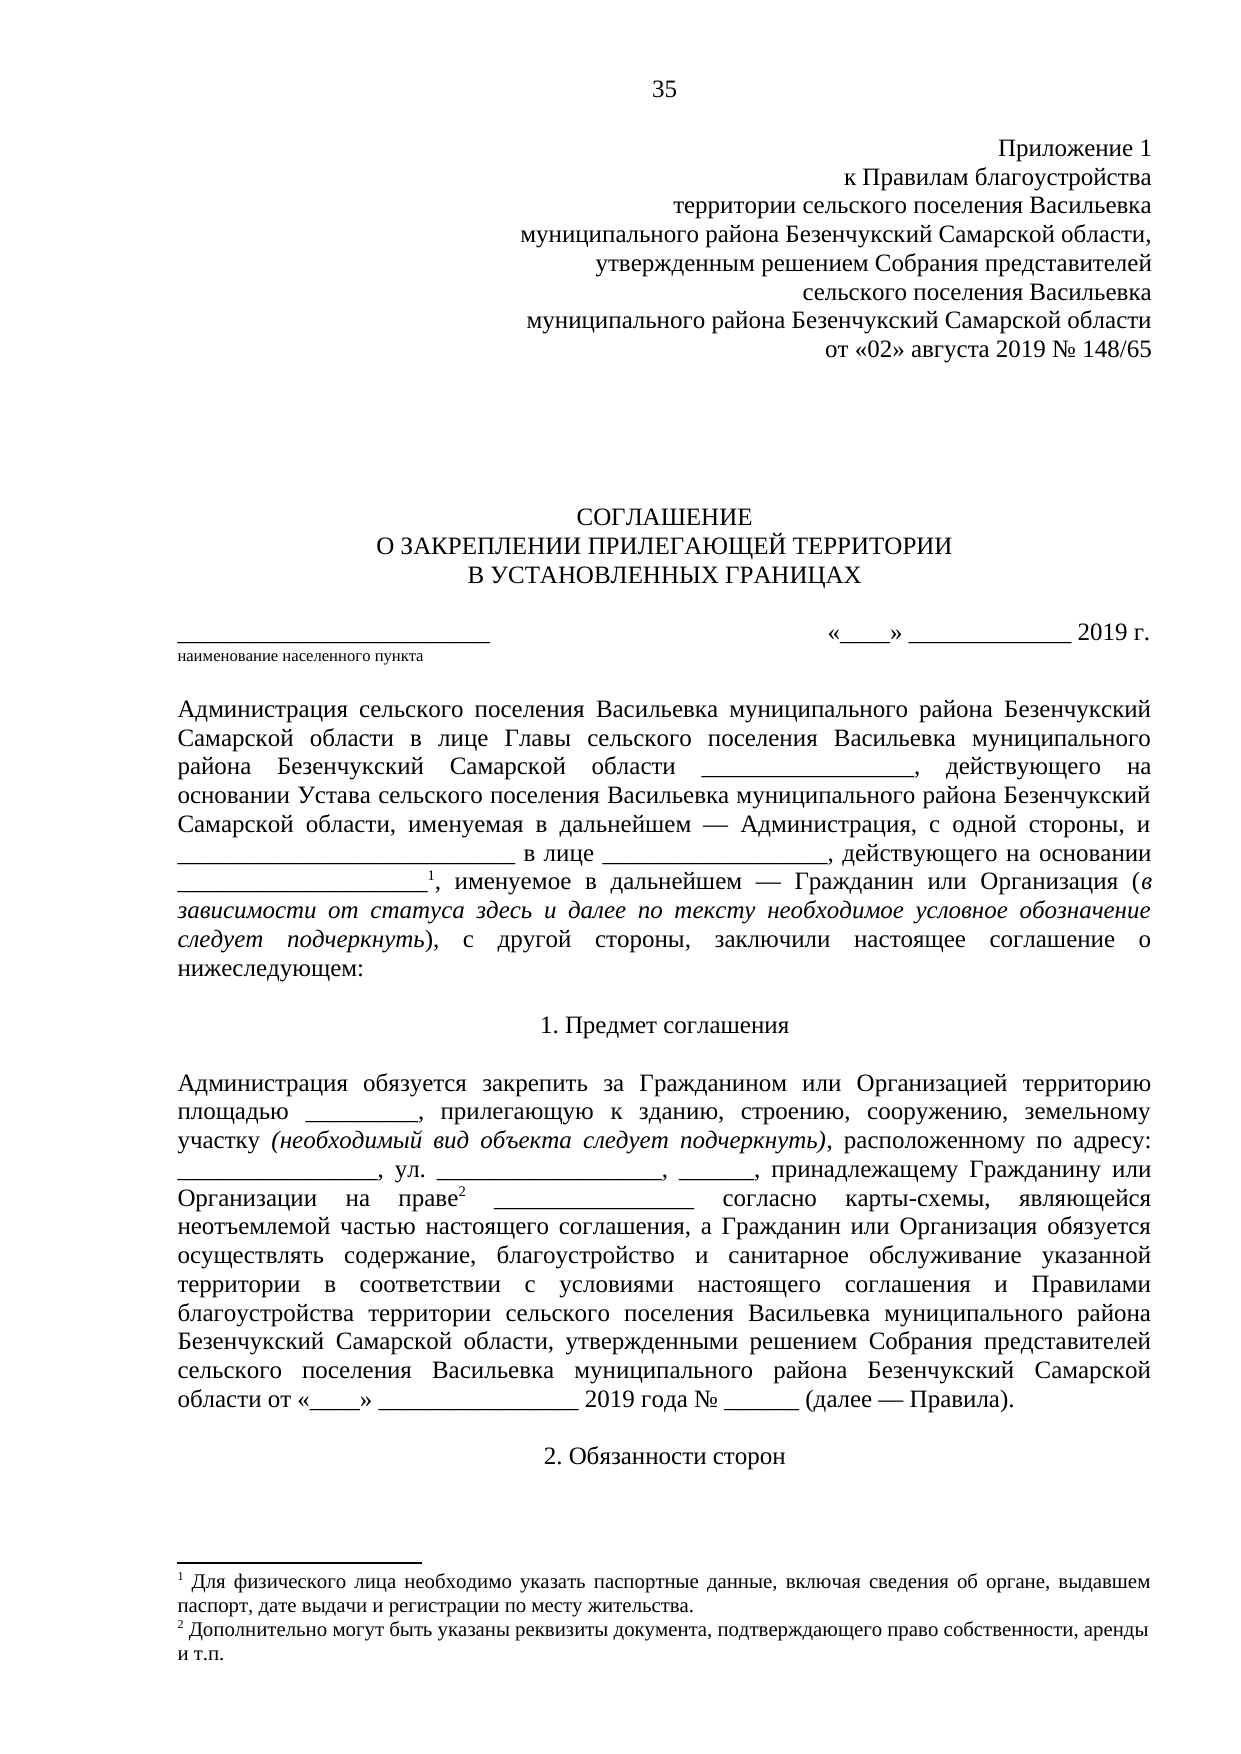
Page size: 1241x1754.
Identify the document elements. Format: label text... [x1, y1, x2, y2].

text Приложение 1 [177, 133, 1152, 162]
text Администрация обязуется закрепить за Гражданином или Организацией территорию площадью _________, прилегающую к зданию, строению, сооружению, земельному участку (необходимый вид объекта следует подчеркнуть), расположенному по адресу: ________________, ул. __________________, ______, принадлежащему Гражданину или Организации на праве ________________ согласно карты-схемы, являющейся неотъемлемой частью настоящего соглашения, а Гражданин или Организация обязуется осуществлять содержание, благоустройство и санитарное обслуживание указанной территории в соответствии с условиями настоящего соглашения и Правилами благоустройства территории сельского поселения Васильевка муниципального района Безенчукский Самарской области, утвержденными решением Собрания представителей сельского поселения Васильевка муниципального района Безенчукский Самарской области от «____» ________________ 2019 года № ______ (далее — Правила). [177, 1068, 1152, 1413]
text О ЗАКРЕПЛЕНИИ ПРИЛЕГАЮЩЕЙ ТЕРРИТОРИИ [177, 531, 1152, 560]
text муниципального района Безенчукский Самарской области [177, 305, 1152, 334]
text муниципального района Безенчукский Самарской области, [177, 219, 1152, 248]
text от «02» августа 2019 № 148/65 [177, 334, 1152, 363]
text сельского поселения Васильевка [177, 277, 1152, 305]
text СОГЛАШЕНИЕ [177, 502, 1152, 531]
text к Правилам благоустройства [177, 162, 1152, 190]
text утвержденным решением Собрания представителей [177, 248, 1152, 277]
text территории сельского поселения Васильевка [177, 190, 1152, 219]
text Администрация сельского поселения Васильевка муниципального района Безенчукский Самарской области в лице Главы сельского поселения Васильевка муниципального района Безенчукский Самарской области _________________, действующего на основании Устава сельского поселения Васильевка муниципального района Безенчукский Самарской области, именуемая в дальнейшем — Администрация, с одной стороны, и ___________________________ в лице __________________, действующего на основании ____________________, именуемое в дальнейшем — Гражданин или Организация (в зависимости от статуса здесь и далее по тексту необходимое условное обозначение следует подчеркнуть), с другой стороны, заключили настоящее соглашение о нижеследующем: [177, 694, 1152, 981]
text наименование населенного пункта [177, 646, 1152, 665]
text В УСТАНОВЛЕННЫХ ГРАНИЦАХ [177, 560, 1152, 588]
text _________________________ «____» _____________ 2019 г. [177, 617, 1152, 646]
text 2. Обязанности сторон [177, 1441, 1152, 1470]
text 1. Предмет соглашения [177, 1010, 1152, 1039]
